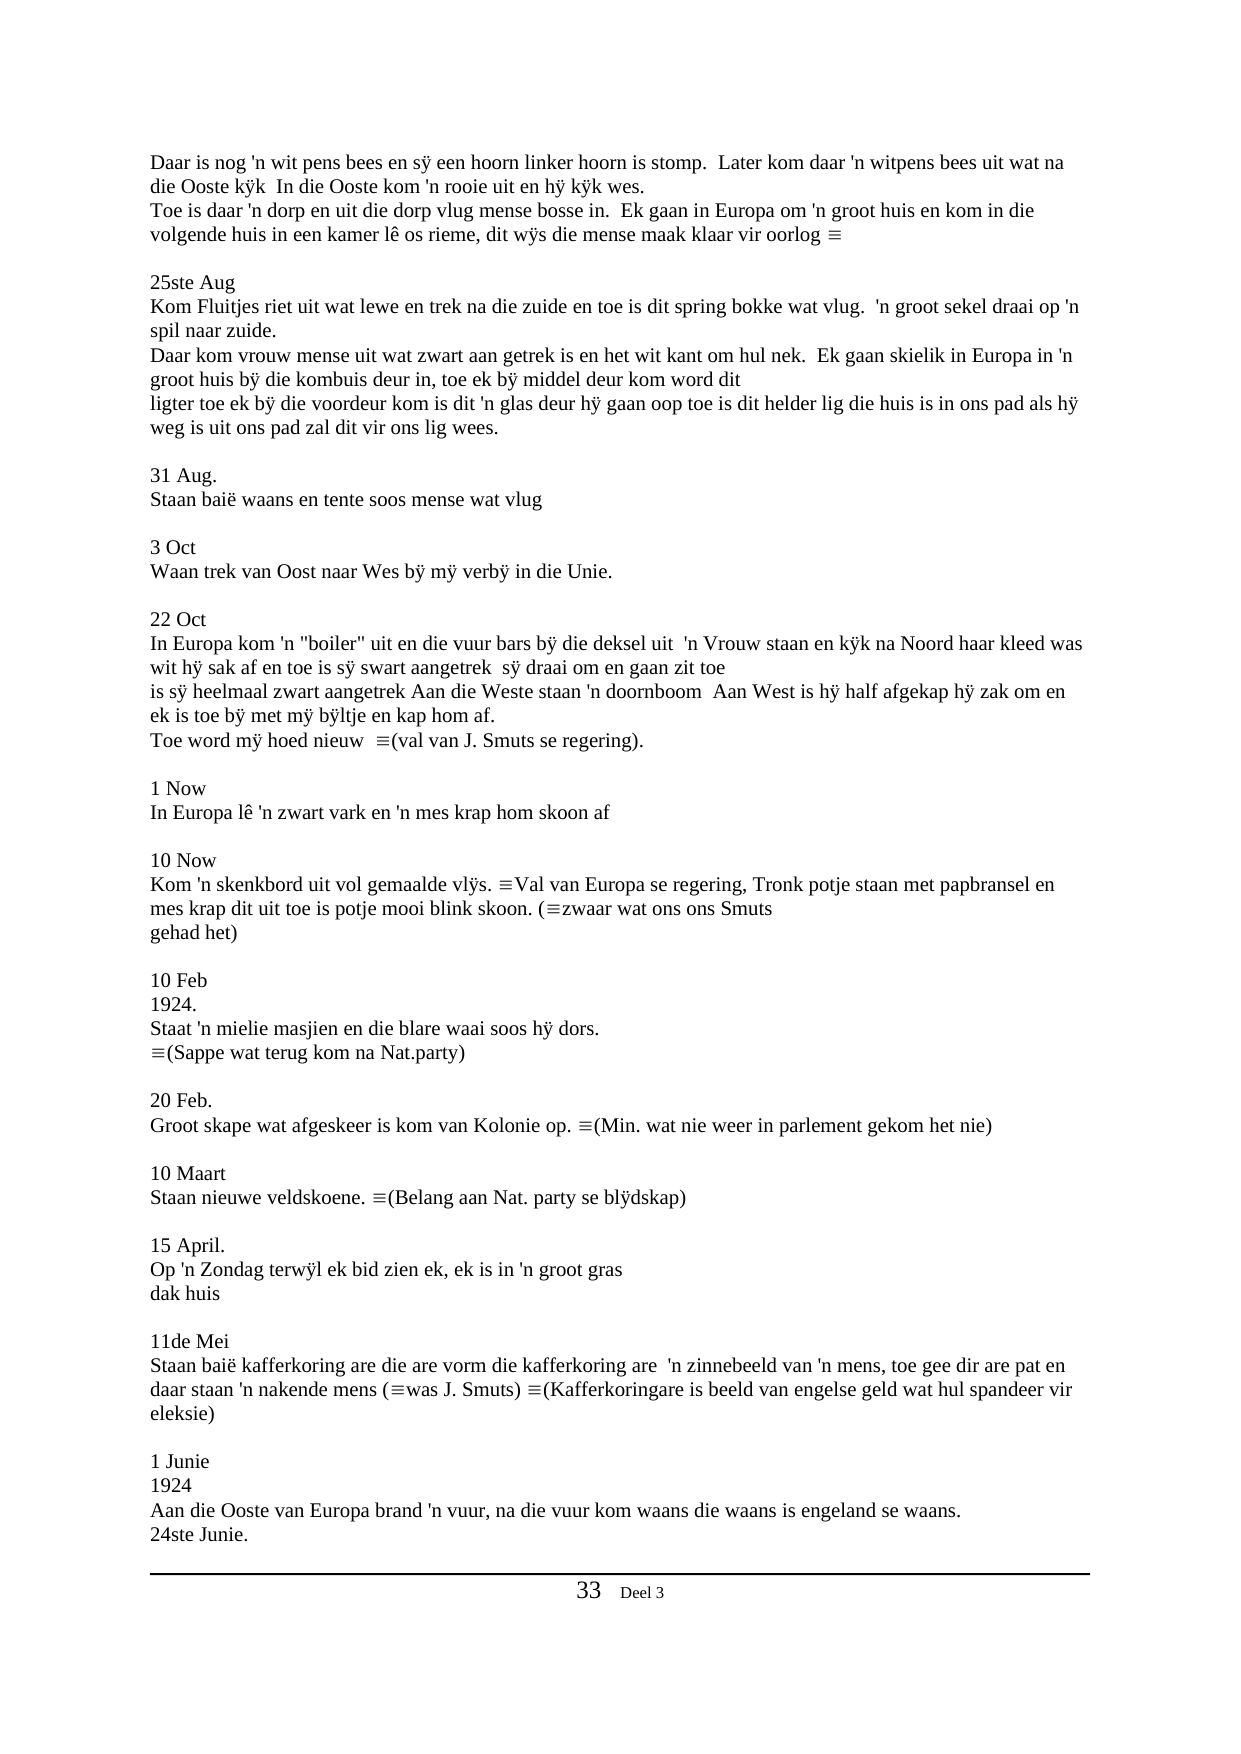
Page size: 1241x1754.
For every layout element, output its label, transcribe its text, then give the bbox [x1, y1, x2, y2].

text 1924. [150, 992, 1090, 1016]
text 15 April. [150, 1233, 1090, 1257]
text 24ste Junie. [150, 1522, 1090, 1546]
text 10 Feb [150, 968, 1090, 992]
text 1 Junie [150, 1449, 1090, 1473]
text Daar kom vrouw mense uit wat zwart aan getrek is en het wit kant om hul nek. Ek gaan skielik in Europa in 'n groot huis bÿ die kombuis deur in, toe ek bÿ middel deur kom word dit [150, 342, 1090, 391]
text 31 Aug. [150, 463, 1090, 487]
text is sÿ heelmaal zwart aangetrek Aan die Weste staan 'n doornboom Aan West is hÿ half afgekap hÿ zak om en ek is toe bÿ met mÿ bÿltje en kap hom af. [150, 679, 1090, 727]
text 10 Now [150, 848, 1090, 872]
text Staan baië kafferkoring are die are vorm die kafferkoring are 'n zinnebeeld van 'n mens, toe gee dir are pat en daar staan 'n nakende mens (was J. Smuts) (Kafferkoringare is beeld van engelse geld wat hul spandeer vir eleksie) [150, 1353, 1090, 1425]
text Aan die Ooste van Europa brand 'n vuur, na die vuur kom waans die waans is engeland se waans. [150, 1497, 1090, 1522]
text 3 Oct [150, 535, 1090, 559]
text 22 Oct [150, 607, 1090, 631]
text Staan nieuwe veldskoene. (Belang aan Nat. party se blÿdskap) [150, 1185, 1090, 1209]
text Staan baië waans en tente soos mense wat vlug [150, 487, 1090, 511]
text ligter toe ek bÿ die voordeur kom is dit 'n glas deur hÿ gaan oop toe is dit helder lig die huis is in ons pad als hÿ weg is uit ons pad zal dit vir ons lig wees. [150, 391, 1090, 439]
text 20 Feb. [150, 1088, 1090, 1112]
text 11de Mei [150, 1329, 1090, 1353]
text dak huis [150, 1281, 1090, 1305]
text 10 Maart [150, 1161, 1090, 1185]
text Daar is nog 'n wit pens bees en sÿ een hoorn linker hoorn is stomp. Later kom daar 'n witpens bees uit wat na die Ooste kÿk In die Ooste kom 'n rooie uit en hÿ kÿk wes. [150, 150, 1090, 198]
text Kom Fluitjes riet uit wat lewe en trek na die zuide en toe is dit spring bokke wat vlug. 'n groot sekel draai op 'n spil naar zuide. [150, 294, 1090, 342]
text 25ste Aug [150, 270, 1090, 294]
text gehad het) [150, 920, 1090, 944]
text In Europa lê 'n zwart vark en 'n mes krap hom skoon af [150, 800, 1090, 824]
text Toe is daar 'n dorp en uit die dorp vlug mense bosse in. Ek gaan in Europa om 'n groot huis en kom in die volgende huis in een kamer lê os rieme, dit wÿs die mense maak klaar vir oorlog [150, 198, 1090, 246]
text Staat 'n mielie masjien en die blare waai soos hÿ dors. [150, 1016, 1090, 1040]
text (Sappe wat terug kom na Nat.party) [150, 1040, 1090, 1064]
text 1 Now [150, 776, 1090, 800]
text In Europa kom 'n "boiler" uit en die vuur bars bÿ die deksel uit 'n Vrouw staan en kÿk na Noord haar kleed was wit hÿ sak af en toe is sÿ swart aangetrek sÿ draai om en gaan zit toe [150, 631, 1090, 679]
text Toe word mÿ hoed nieuw (val van J. Smuts se regering). [150, 727, 1090, 752]
text Groot skape wat afgeskeer is kom van Kolonie op. (Min. wat nie weer in parlement gekom het nie) [150, 1112, 1090, 1137]
text Op 'n Zondag terwÿl ek bid zien ek, ek is in 'n groot gras [150, 1257, 1090, 1281]
text 1924 [150, 1473, 1090, 1497]
text Kom 'n skenkbord uit vol gemaalde vlÿs. Val van Europa se regering, Tronk potje staan met papbransel en mes krap dit uit toe is potje mooi blink skoon. (zwaar wat ons ons Smuts [150, 872, 1090, 920]
text Waan trek van Oost naar Wes bÿ mÿ verbÿ in die Unie. [150, 559, 1090, 583]
